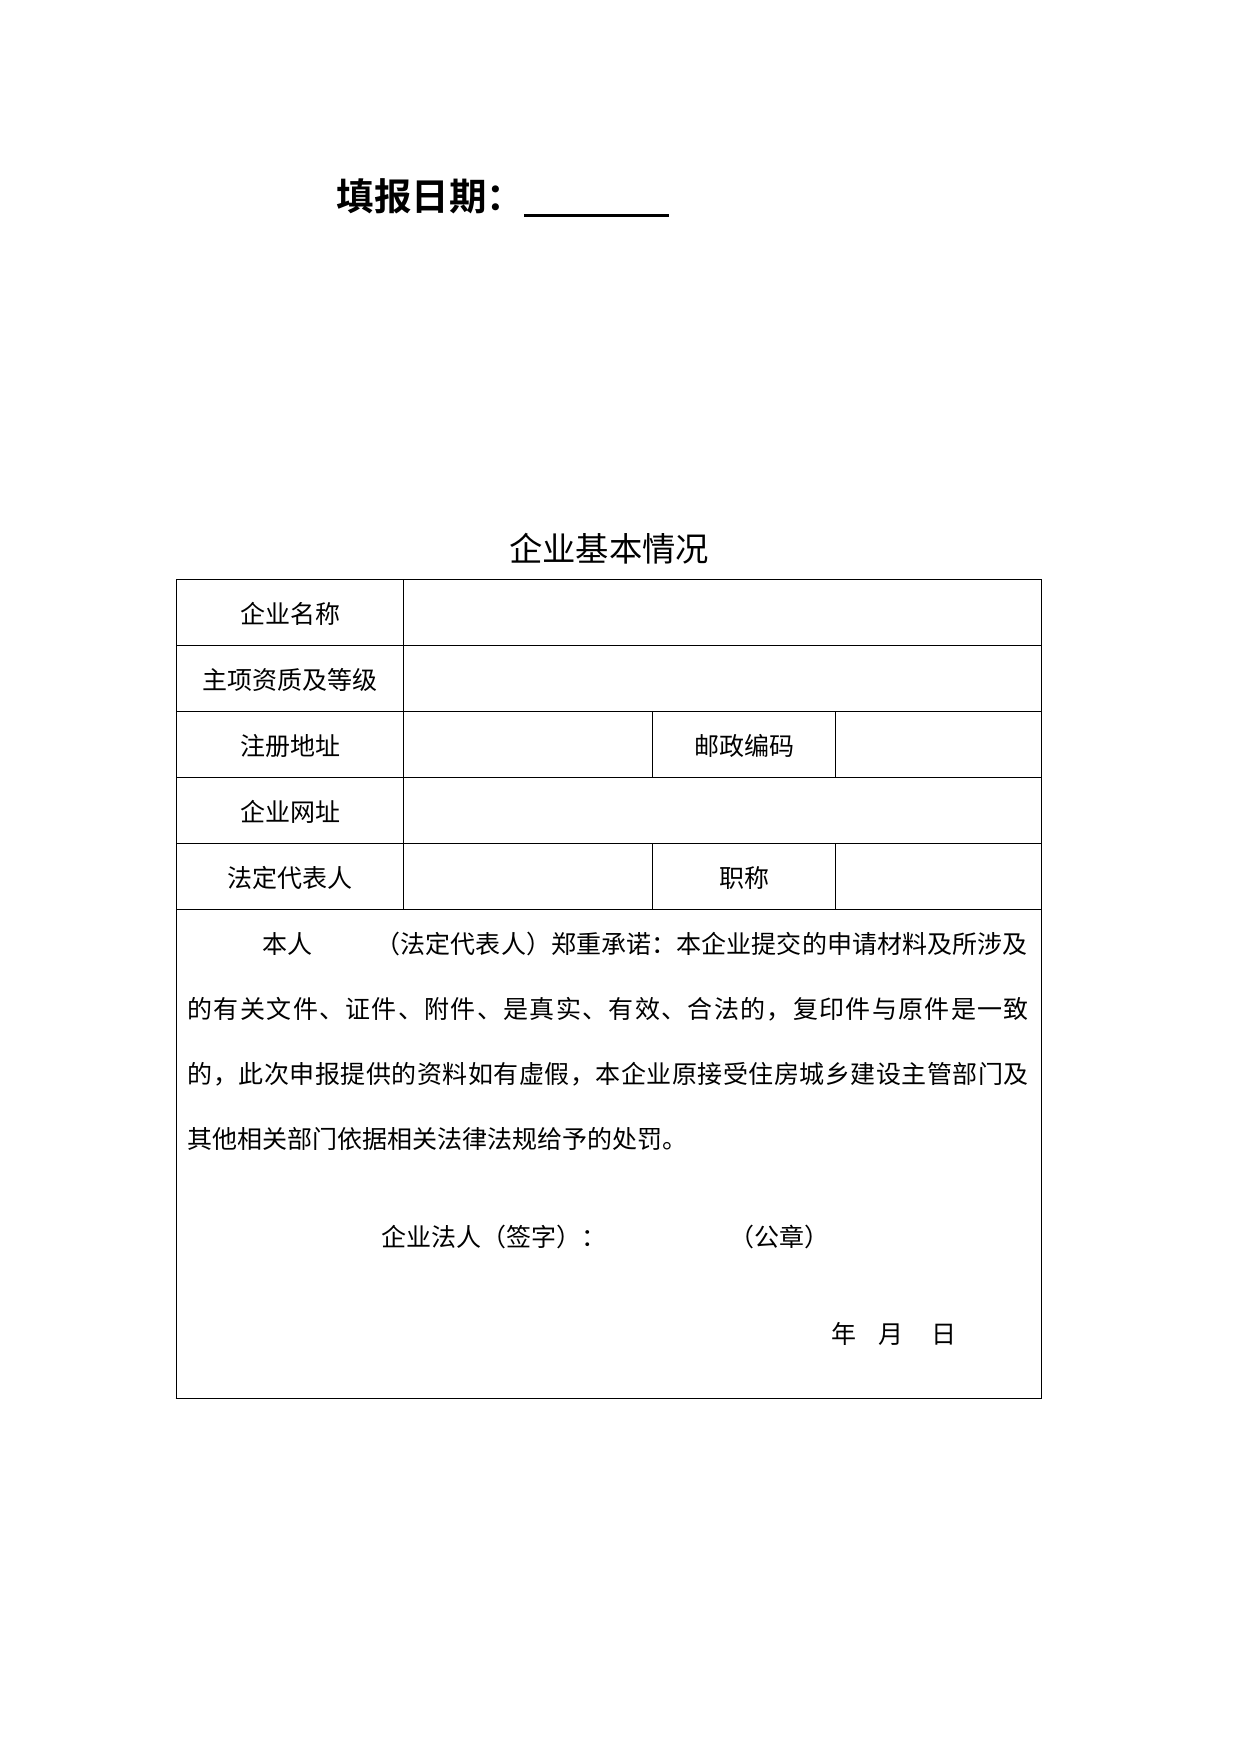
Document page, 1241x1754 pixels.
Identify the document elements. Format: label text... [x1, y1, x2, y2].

table_cell 职称 [653, 844, 835, 909]
table_cell 本人 （法定代表人）郑重承诺：本企业提交的申请材料及所涉及的有关文件、证件、附件、是真实、有效、合法的，复印件与原件是一致的，此次申报提供的资料如有虚假，本企业原接受住房城乡建设主管部门及其他相关部门依据相关法律法规给予的处罚。 企业法人（签字）： （公章） 年 月 日 [177, 910, 1041, 1398]
table_cell 企业名称 [177, 580, 403, 645]
table_cell 主项资质及等级 [177, 646, 403, 711]
table_cell [404, 844, 652, 909]
table_cell [836, 778, 1041, 843]
table_cell [404, 646, 653, 711]
table_cell 邮政编码 [653, 712, 835, 777]
table_cell [836, 580, 1041, 645]
table_cell 企业网址 [177, 778, 403, 843]
table_cell [836, 844, 1041, 909]
table_cell [404, 712, 652, 777]
table_cell [653, 646, 836, 711]
table_cell [653, 778, 836, 843]
table_cell [653, 580, 836, 645]
table_header 企业基本情况 [176, 514, 1041, 579]
table_cell [404, 580, 653, 645]
table_cell 法定代表人 [177, 844, 403, 909]
table_cell 注册地址 [177, 712, 403, 777]
text 填报日期： [187, 162, 1053, 227]
table_cell [836, 712, 1041, 777]
table_cell [836, 646, 1041, 711]
table_cell [404, 778, 653, 843]
